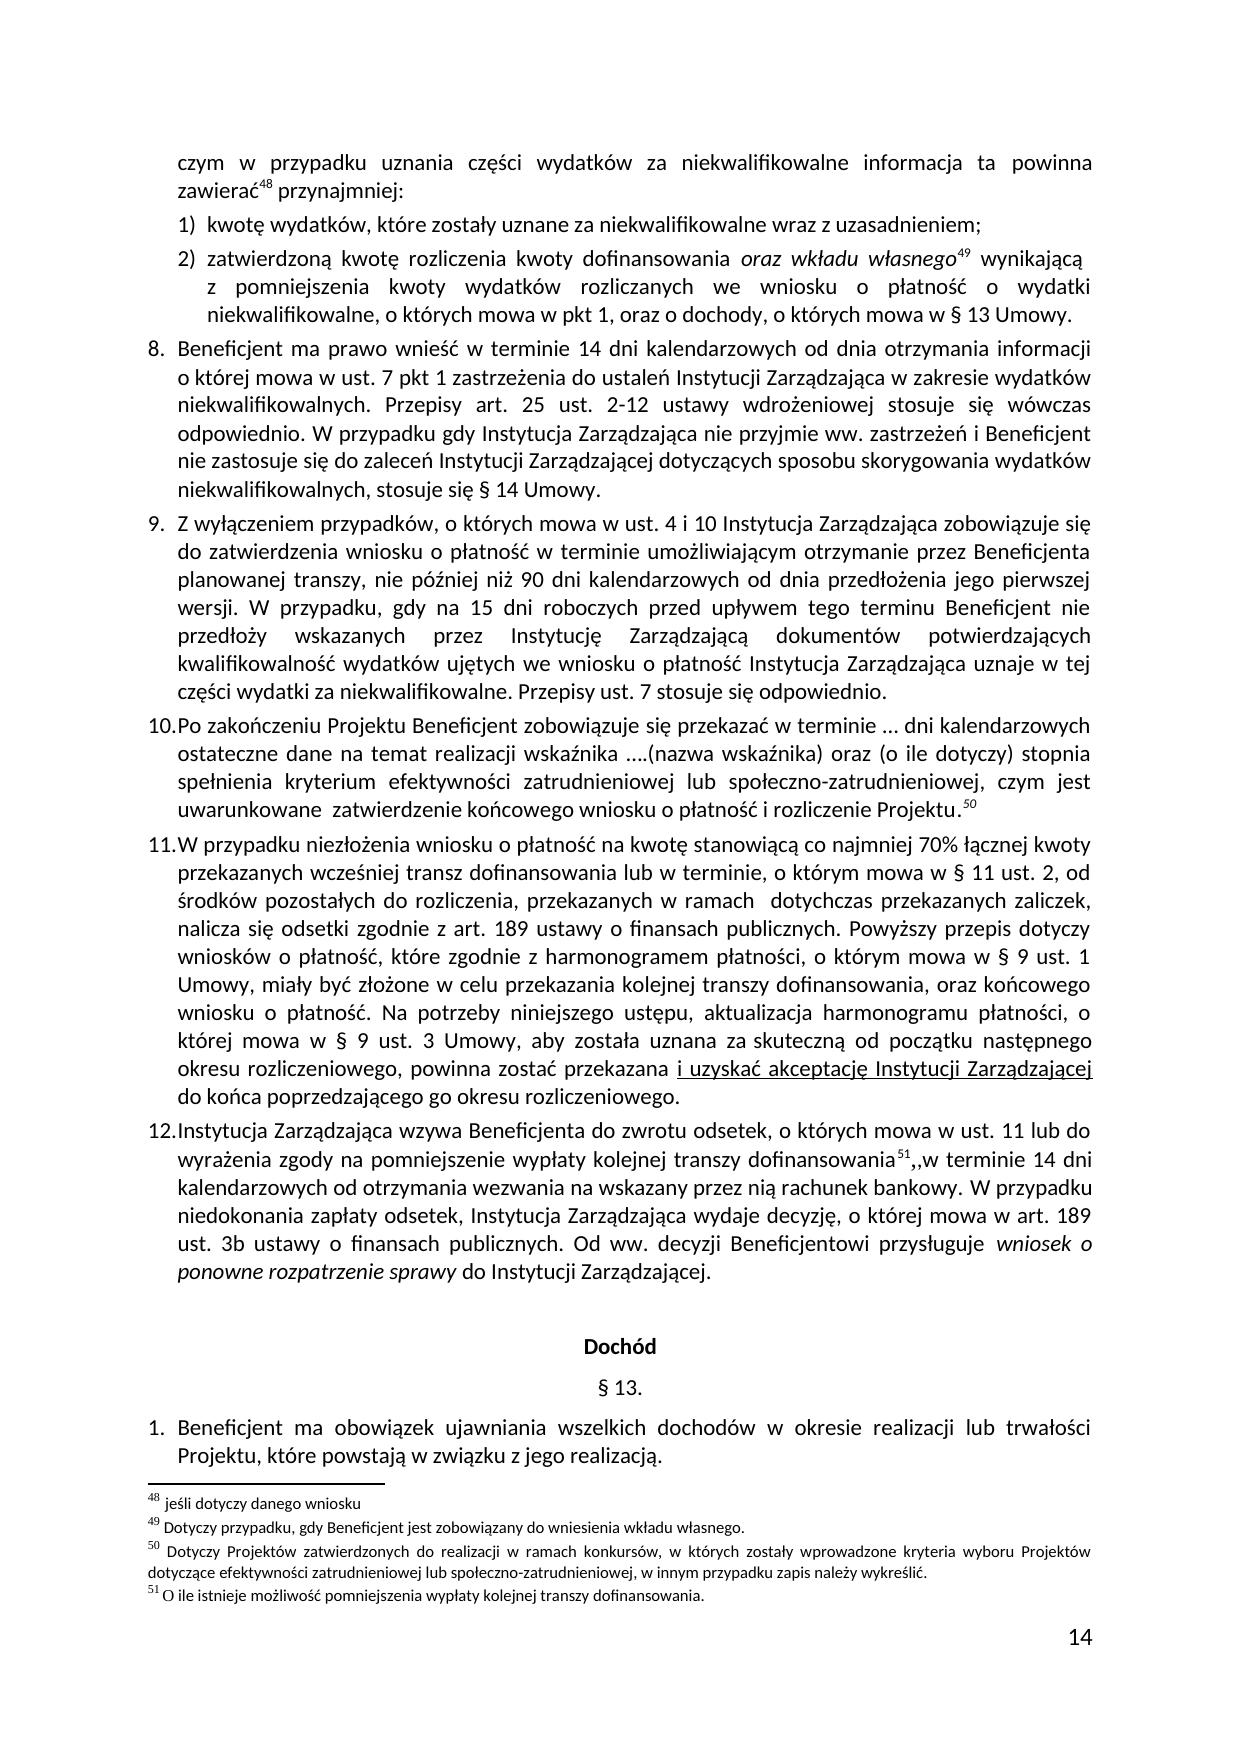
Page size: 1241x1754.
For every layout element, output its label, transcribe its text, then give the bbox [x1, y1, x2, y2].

list Beneficjent ma obowiązek ujawniania wszelkich dochodów w okresie realizacji lub trwałości Projektu, które powstają w związku z jego realizacją. [148, 1413, 1092, 1469]
text § 13. [148, 1373, 1092, 1401]
list Beneficjent ma prawo wnieść w terminie 14 dni kalendarzowych od dnia otrzymania informacji o której mowa w ust. 7 pkt 1 zastrzeżenia do ustaleń Instytucji Zarządzająca w zakresie wydatków niekwalifikowalnych. Przepisy art. 25 ust. 2-12 ustawy wdrożeniowej stosuje się wówczas odpowiednio. W przypadku gdy Instytucja Zarządzająca nie przyjmie ww. zastrzeżeń i Beneficjent nie zastosuje się do zaleceń Instytucji Zarządzającej dotyczących sposobu skorygowania wydatków niekwalifikowalnych, stosuje się § 14 Umowy. [148, 334, 1092, 503]
list Instytucja Zarządzająca wzywa Beneficjenta do zwrotu odsetek, o których mowa w ust. 11 lub do wyrażenia zgody na pomniejszenie wypłaty kolejnej transzy dofinansowania,,w terminie 14 dni kalendarzowych od otrzymania wezwania na wskazany przez nią rachunek bankowy. W przypadku niedokonania zapłaty odsetek, Instytucja Zarządzająca wydaje decyzję, o której mowa w art. 189 ust. 3b ustawy o finansach publicznych. Od ww. decyzji Beneficjentowi przysługuje wniosek o ponowne rozpatrzenie sprawy do Instytucji Zarządzającej. [148, 1116, 1092, 1285]
list W przypadku niezłożenia wniosku o płatność na kwotę stanowiącą co najmniej 70% łącznej kwoty przekazanych wcześniej transz dofinansowania lub w terminie, o którym mowa w § 11 ust. 2, od środków pozostałych do rozliczenia, przekazanych w ramach dotychczas przekazanych zaliczek, nalicza się odsetki zgodnie z art. 189 ustawy o finansach publicznych. Powyższy przepis dotyczy wniosków o płatność, które zgodnie z harmonogramem płatności, o którym mowa w § 9 ust. 1 Umowy, miały być złożone w celu przekazania kolejnej transzy dofinansowania, oraz końcowego wniosku o płatność. Na potrzeby niniejszego ustępu, aktualizacja harmonogramu płatności, o której mowa w § 9 ust. 3 Umowy, aby została uznana za skuteczną od początku następnego okresu rozliczeniowego, powinna zostać przekazana i uzyskać akceptację Instytucji Zarządzającej do końca poprzedzającego go okresu rozliczeniowego. [148, 830, 1092, 1110]
list zatwierdzoną kwotę rozliczenia kwoty dofinansowania oraz wkładu własnego wynikającą z pomniejszenia kwoty wydatków rozliczanych we wniosku o płatność o wydatki niekwalifikowalne, o których mowa w pkt 1, oraz o dochody, o których mowa w § 13 Umowy. [177, 244, 1092, 328]
list kwotę wydatków, które zostały uznane za niekwalifikowalne wraz z uzasadnieniem; [177, 210, 1092, 238]
list Po zakończeniu Projektu Beneficjent zobowiązuje się przekazać w terminie … dni kalendarzowych ostateczne dane na temat realizacji wskaźnika ….(nazwa wskaźnika) oraz (o ile dotyczy) stopnia spełnienia kryterium efektywności zatrudnieniowej lub społeczno-zatrudnieniowej, czym jest uwarunkowane zatwierdzenie końcowego wniosku o płatność i rozliczenie Projektu. [148, 711, 1092, 823]
text Dochód [148, 1332, 1092, 1360]
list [148, 148, 1092, 204]
list Z wyłączeniem przypadków, o których mowa w ust. 4 i 10 Instytucja Zarządzająca zobowiązuje się do zatwierdzenia wniosku o płatność w terminie umożliwiającym otrzymanie przez Beneficjenta planowanej transzy, nie później niż 90 dni kalendarzowych od dnia przedłożenia jego pierwszej wersji. W przypadku, gdy na 15 dni roboczych przed upływem tego terminu Beneficjent nie przedłoży wskazanych przez Instytucję Zarządzającą dokumentów potwierdzających kwalifikowalność wydatków ujętych we wniosku o płatność Instytucja Zarządzająca uznaje w tej części wydatki za niekwalifikowalne. Przepisy ust. 7 stosuje się odpowiednio. [148, 509, 1092, 705]
